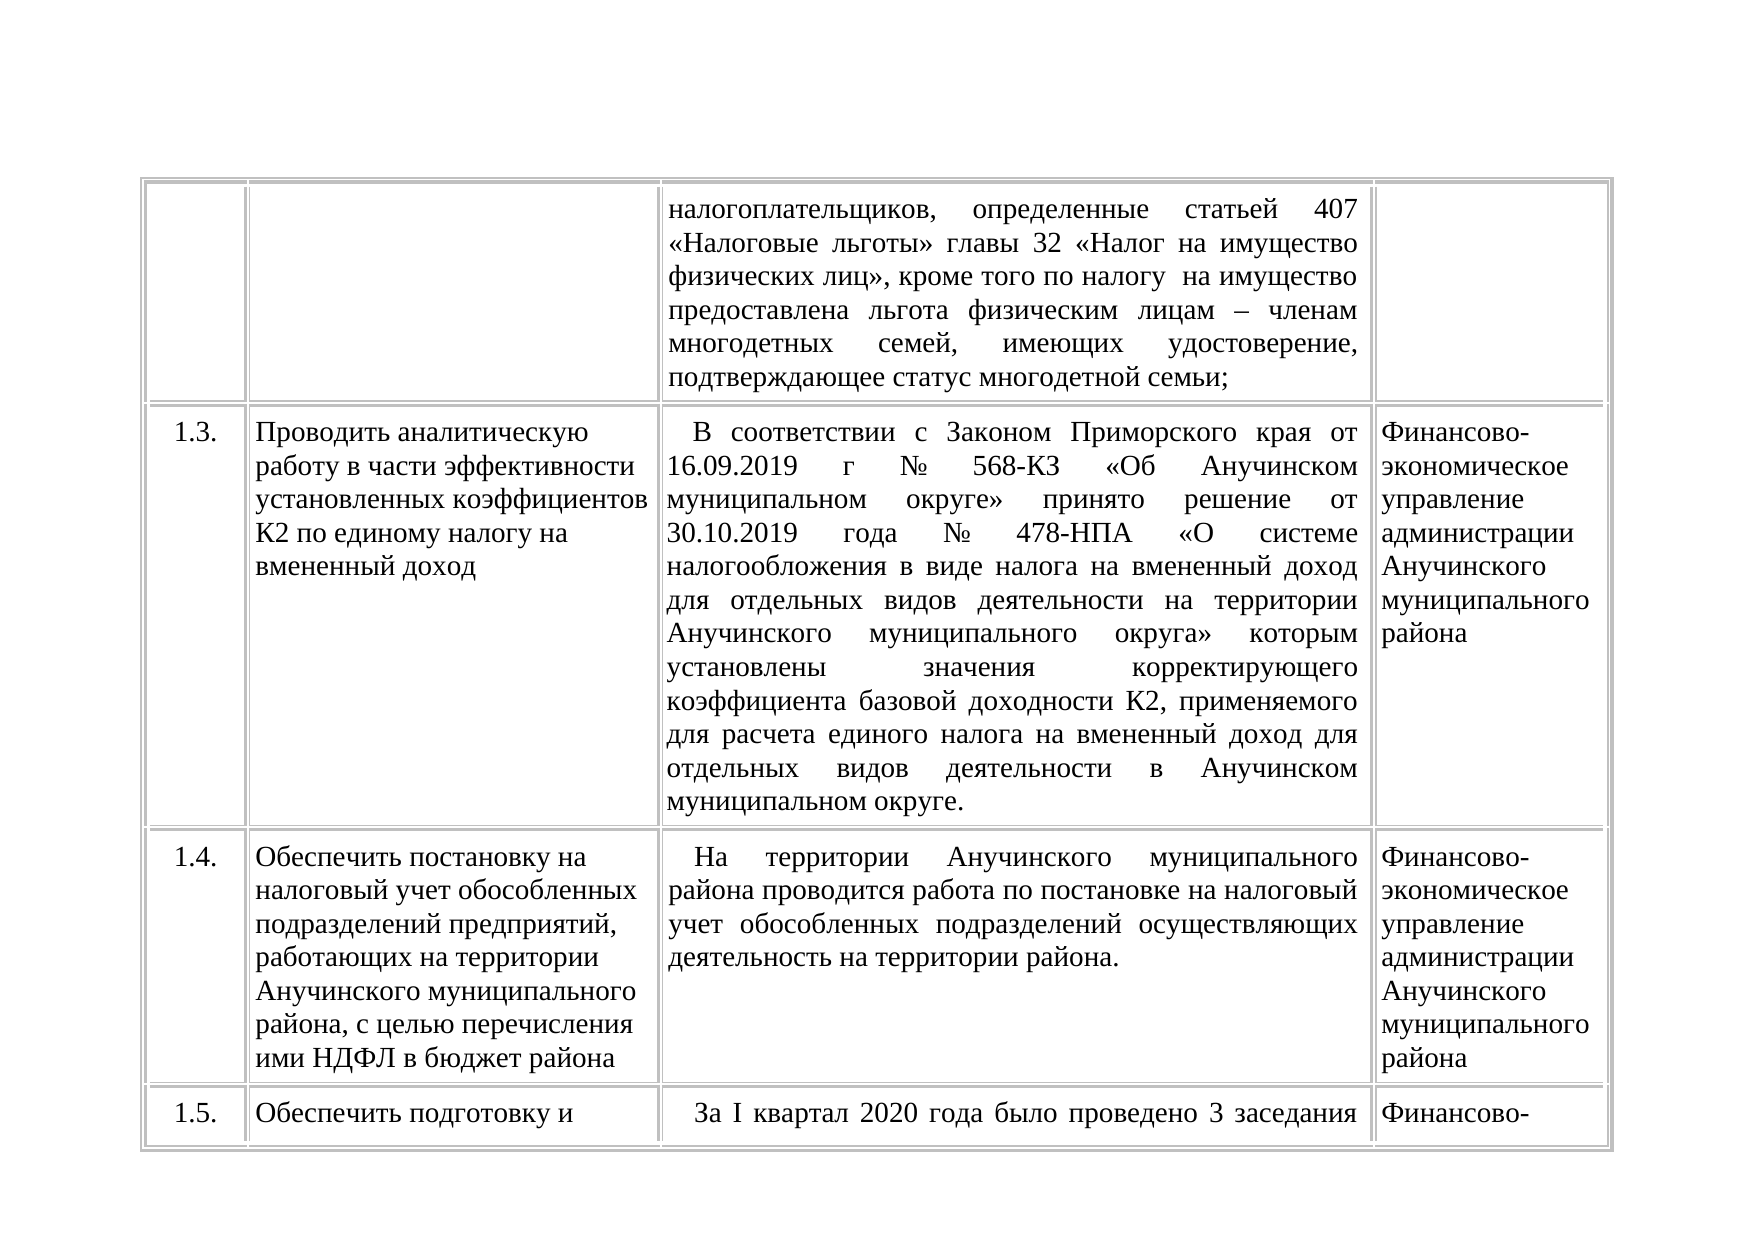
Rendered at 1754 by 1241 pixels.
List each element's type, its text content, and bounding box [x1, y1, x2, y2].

table_cell 1.3. [144, 400, 247, 825]
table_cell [660, 1081, 1373, 1145]
table_cell В соответствии с Законом Приморского края от 16.09.2019 г № 568-КЗ «Об Анучинском муниципальном округе» принято решение от 30.10.2019 года № 478-НПА «О системе налогообложения в виде налога на вмененный доход для отдельных видов деятельности на территории Анучинского муниципального округа» которым установлены значения корректирующего коэффициента базовой доходности К2, применяемого для расчета единого налога на вмененный доход для отдельных видов деятельности в Анучинском муниципальном округе. [663, 407, 1370, 825]
table_cell 1.4. [144, 825, 247, 1081]
table_cell Финансово-экономическое управление администрации Анучинского муниципального района [1373, 400, 1610, 825]
table_cell Обеспечить постановку на налоговый учет обособленных подразделений предприятий, работающих на территории Анучинского муниципального района, с целью перечисления ими НДФЛ в бюджет района [250, 831, 657, 1081]
table_cell Финансово-экономическое управление администрации Анучинского муниципального района [1373, 825, 1610, 1081]
table_cell Проводить аналитическую работу в части эффективности установленных коэффициентов К2 по единому налогу на вмененный доход [250, 407, 657, 825]
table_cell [1373, 1081, 1610, 1145]
table_cell На территории Анучинского муниципального района проводится работа по постановке на налоговый учет обособленных подразделений осуществляющих деятельность на территории района. [663, 831, 1370, 1081]
table_cell 1.2. [147, 184, 247, 400]
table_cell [1373, 179, 1610, 400]
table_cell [247, 1081, 660, 1145]
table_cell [660, 179, 1373, 400]
table_cell 1.5. [144, 1081, 247, 1145]
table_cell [247, 179, 660, 400]
